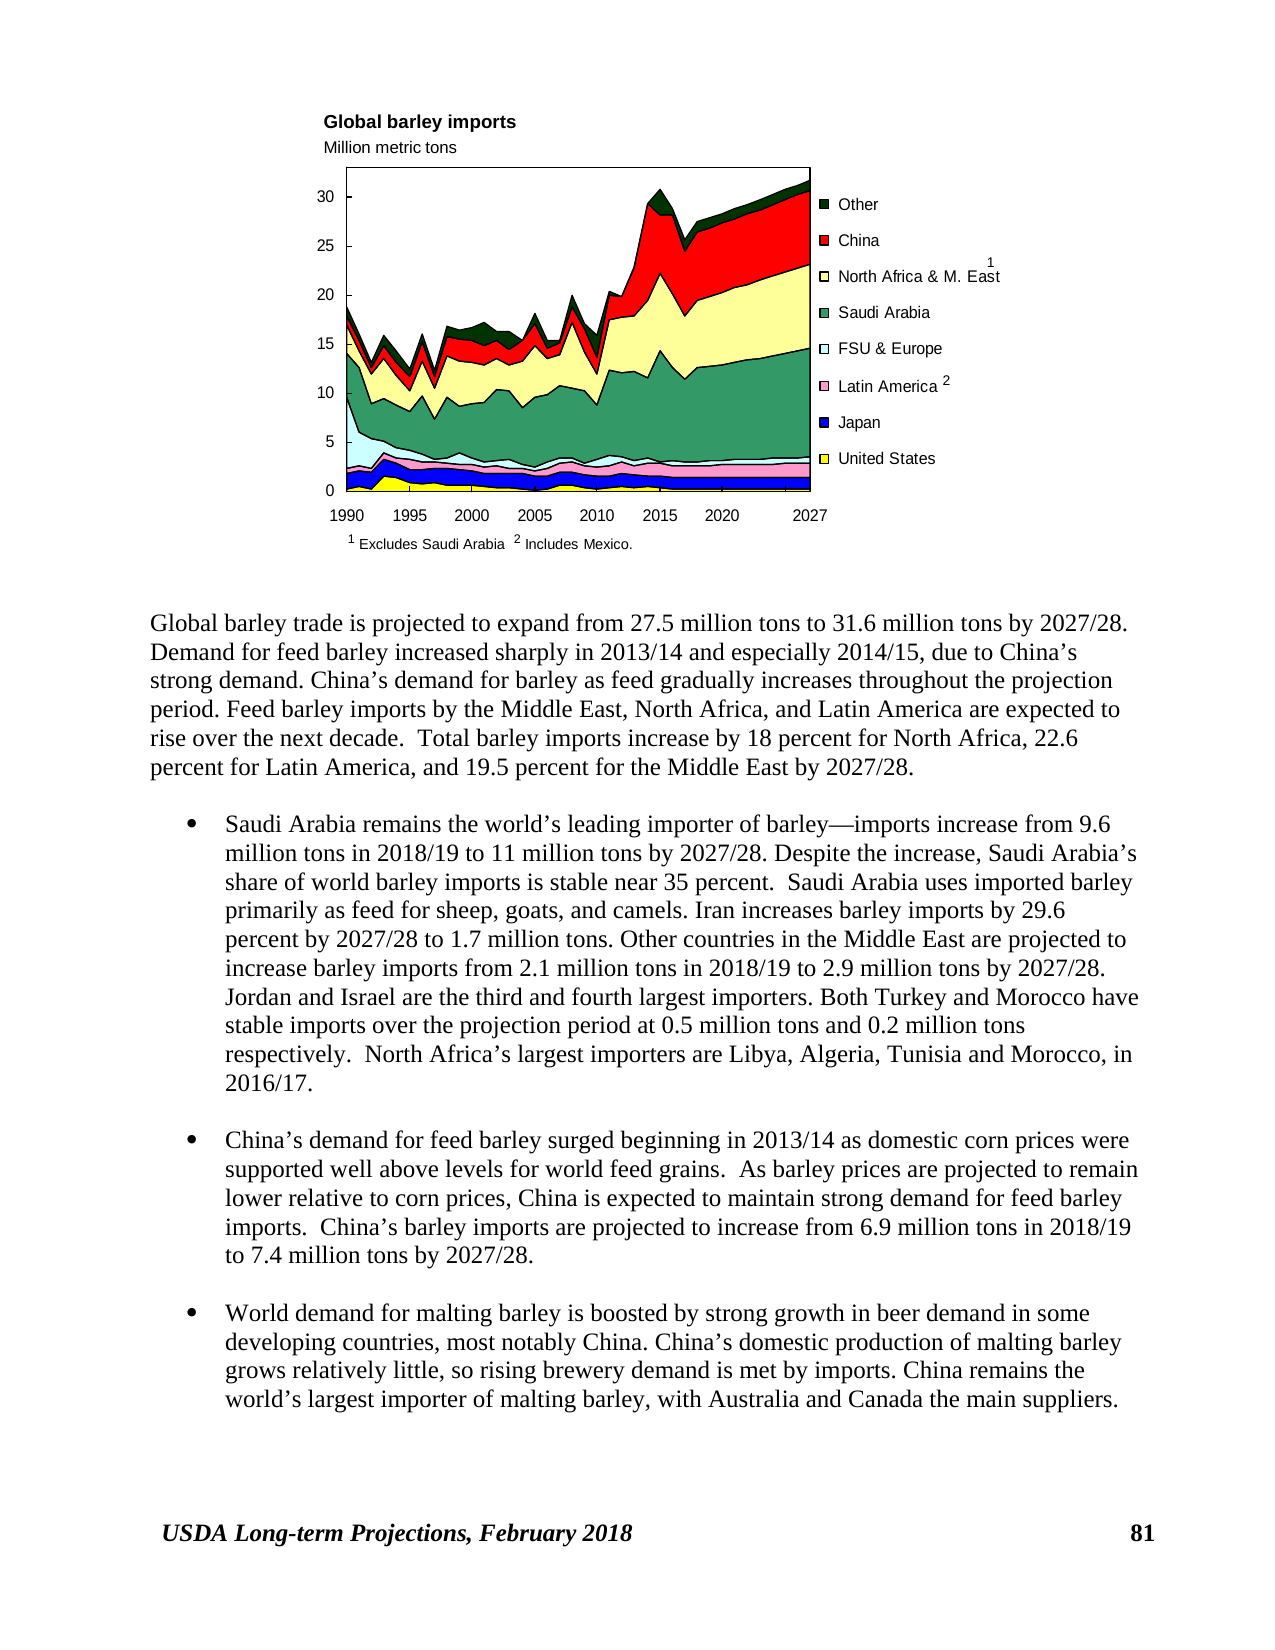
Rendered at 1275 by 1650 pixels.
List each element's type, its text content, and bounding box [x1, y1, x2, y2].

list World demand for malting barley is boosted by strong growth in beer demand in some developing countries, most notably China. China’s domestic production of malting barley grows relatively little, so rising brewery demand is met by imports. China remains the world’s largest importer of malting barley, with Australia and Canada the main suppliers. [187, 1298, 1144, 1413]
text Global barley trade is projected to expand from 27.5 million tons to 31.6 million tons by 2027/28. Demand for feed barley increased sharply in 2013/14 and especially 2014/15, due to China’s strong demand. China’s demand for barley as feed gradually increases throughout the projection period. Feed barley imports by the Middle East, North Africa, and Latin America are expected to rise over the next decade. Total barley imports increase by 18 percent for North Africa, 22.6 percent for Latin America, and 19.5 percent for the Middle East by 2027/28. [150, 608, 1144, 780]
list Saudi Arabia remains the world’s leading importer of barley—imports increase from 9.6 million tons in 2018/19 to 11 million tons by 2027/28. Despite the increase, Saudi Arabia’s share of world barley imports is stable near 35 percent. Saudi Arabia uses imported barley primarily as feed for sheep, goats, and camels. Iran increases barley imports by 29.6 percent by 2027/28 to 1.7 million tons. Other countries in the Middle East are projected to increase barley imports from 2.1 million tons in 2018/19 to 2.9 million tons by 2027/28. Jordan and Israel are the third and fourth largest importers. Both Turkey and Morocco have stable imports over the projection period at 0.5 million tons and 0.2 million tons respectively. North Africa’s largest importers are Libya, Algeria, Tunisia and Morocco, in 2016/17. [187, 809, 1144, 1125]
list China’s demand for feed barley surged beginning in 2013/14 as domestic corn prices were supported well above levels for world feed grains. As barley prices are projected to remain lower relative to corn prices, China is expected to maintain strong demand for feed barley imports. China’s barley imports are projected to increase from 6.9 million tons in 2018/19 to 7.4 million tons by 2027/28. [187, 1125, 1144, 1269]
